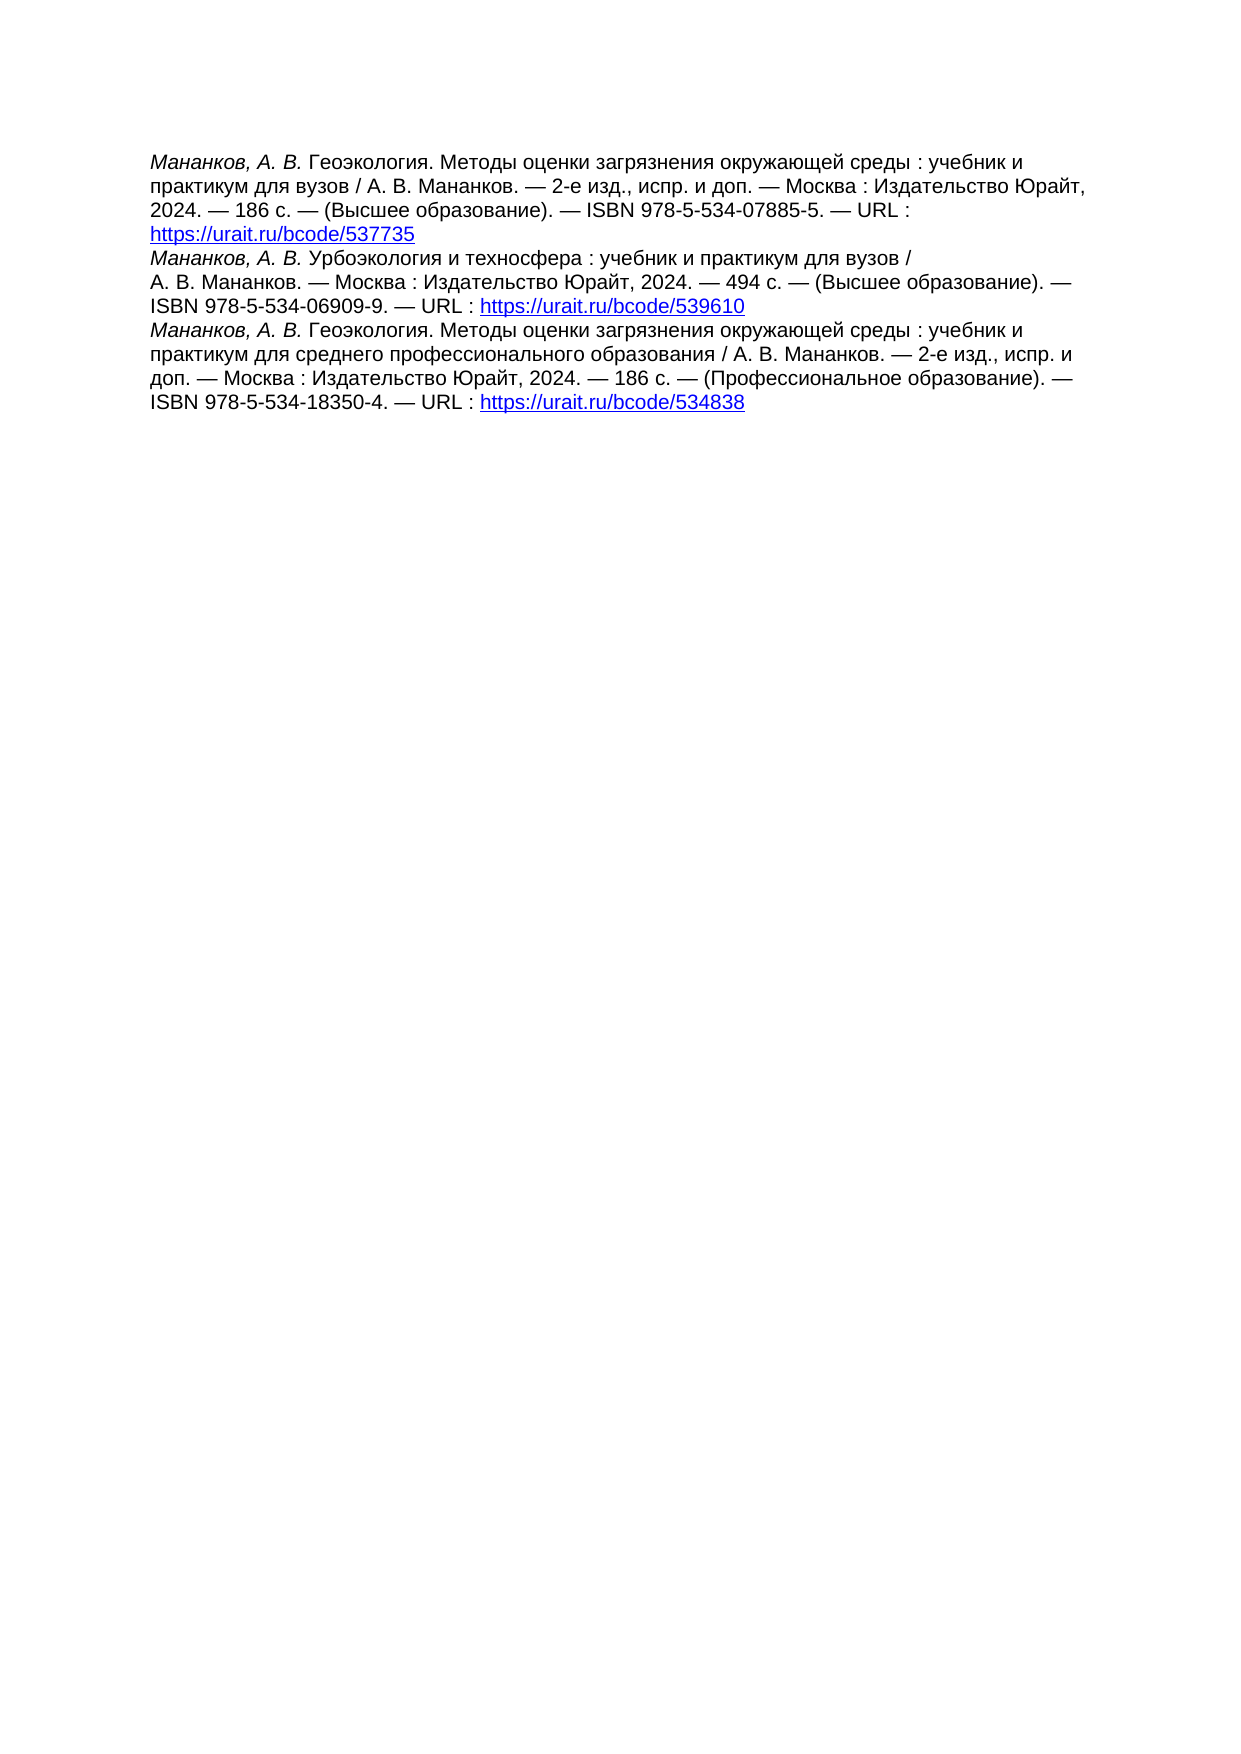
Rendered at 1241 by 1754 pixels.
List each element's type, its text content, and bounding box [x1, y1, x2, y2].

text Мананков, А. В. Урбоэкология и техносфера : учебник и практикум для вузов / А. В. Мананков. — Москва : Издательство Юрайт, 2024. — 494 с. — (Высшее образование). — ISBN 978-5-534-06909-9. — URL : https://urait.ru/bcode/539610 [150, 246, 1090, 318]
text Мананков, А. В. Геоэкология. Методы оценки загрязнения окружающей среды : учебник и практикум для среднего профессионального образования / А. В. Мананков. — 2-е изд., испр. и доп. — Москва : Издательство Юрайт, 2024. — 186 с. — (Профессиональное образование). — ISBN 978-5-534-18350-4. — URL : https://urait.ru/bcode/534838 [150, 318, 1090, 413]
text Мананков, А. В. Геоэкология. Методы оценки загрязнения окружающей среды : учебник и практикум для вузов / А. В. Мананков. — 2-е изд., испр. и доп. — Москва : Издательство Юрайт, 2024. — 186 с. — (Высшее образование). — ISBN 978-5-534-07885-5. — URL : https://urait.ru/bcode/537735 [150, 150, 1090, 246]
